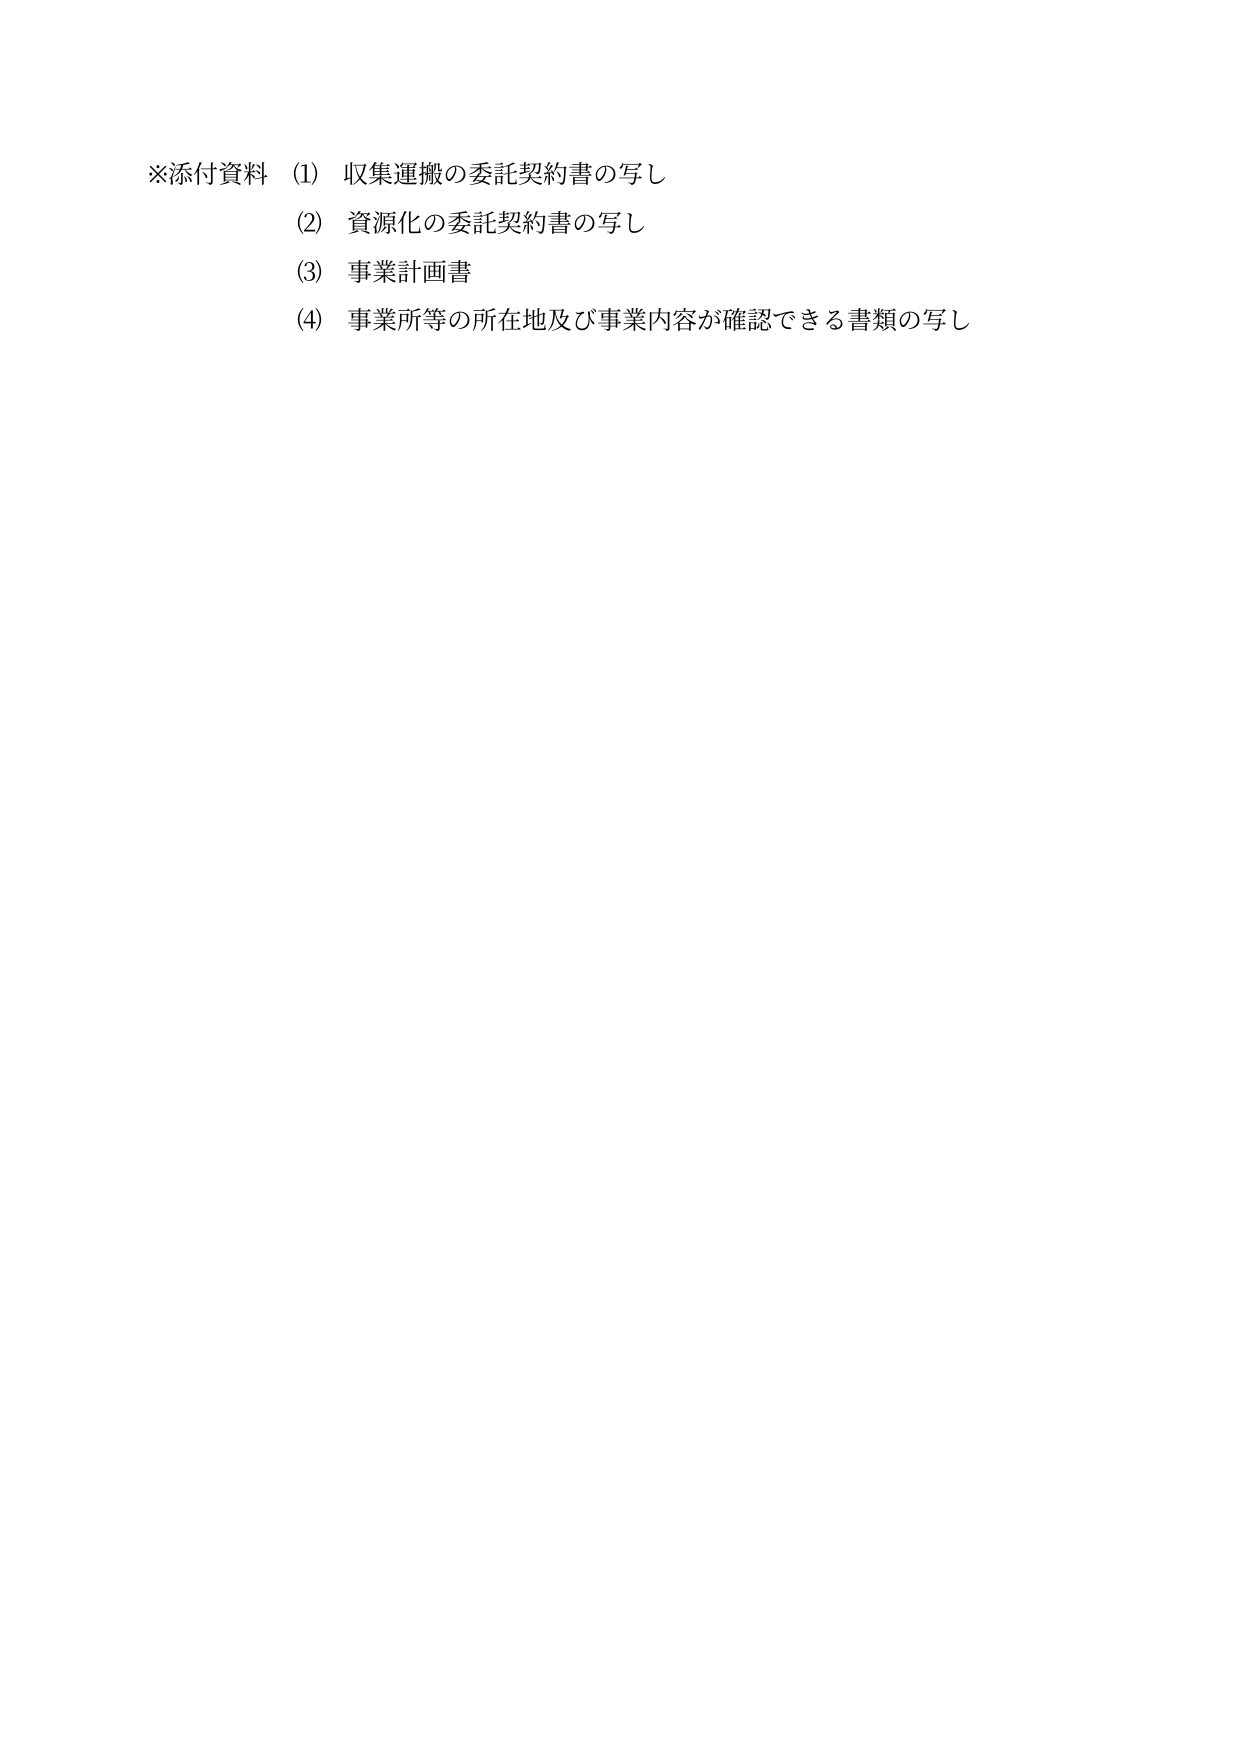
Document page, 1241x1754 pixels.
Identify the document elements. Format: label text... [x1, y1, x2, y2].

text ※添付資料 ⑴ 収集運搬の委託契約書の写し [148, 149, 1092, 197]
text ⑶ 事業計画書 [148, 246, 1092, 294]
text ⑷ 事業所等の所在地及び事業内容が確認できる書類の写し [148, 294, 1092, 343]
text ⑵ 資源化の委託契約書の写し [148, 197, 1092, 246]
